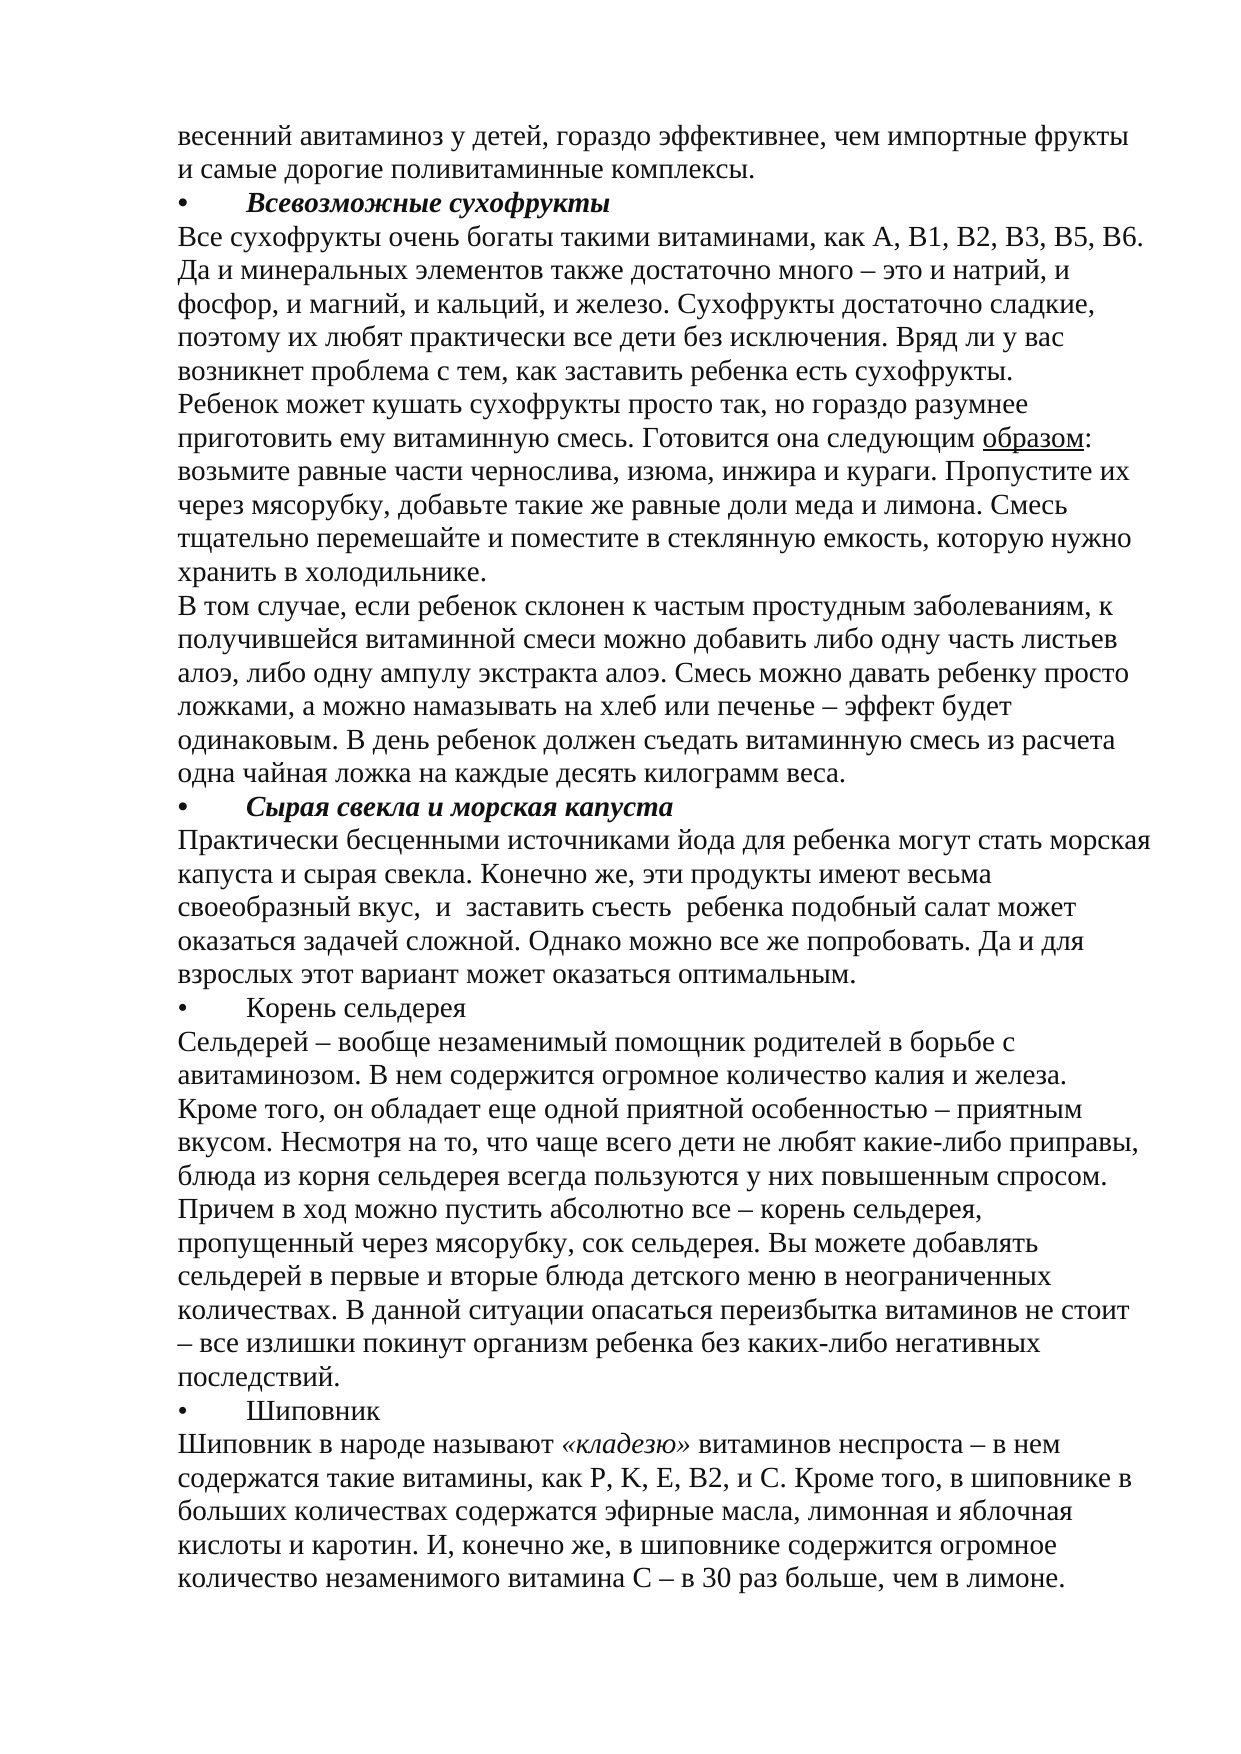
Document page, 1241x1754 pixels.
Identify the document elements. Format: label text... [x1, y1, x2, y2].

text • Шиповник [177, 1393, 1152, 1426]
text • Сырая свекла и морская капуста [177, 789, 1152, 822]
text Ребенок может кушать сухофрукты просто так, но гораздо разумнее приготовить ему витаминную смесь. Готовится она следующим образом: возьмите равные части чернослива, изюма, инжира и кураги. Пропустите их через мясорубку, добавьте такие же равные доли меда и лимона. Смесь тщательно перемешайте и поместите в стеклянную емкость, которую нужно хранить в холодильнике. [177, 386, 1152, 588]
text Практически бесценными источниками йода для ребенка могут стать морская капуста и сырая свекла. Конечно же, эти продукты имеют весьма своеобразный вкус, и заставить съесть ребенка подобный салат может оказаться задачей сложной. Однако можно все же попробовать. Да и для взрослых этот вариант может оказаться оптимальным. [177, 822, 1152, 990]
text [177, 118, 1152, 185]
text • Всевозможные сухофрукты [177, 185, 1152, 219]
text Причем в ход можно пустить абсолютно все – корень сельдерея, пропущенный через мясорубку, сок сельдерея. Вы можете добавлять сельдерей в первые и вторые блюда детского меню в неограниченных количествах. В данной ситуации опасаться переизбытка витаминов не стоит – все излишки покинут организм ребенка без каких-либо негативных последствий. [177, 1191, 1152, 1393]
text Сельдерей – вообще незаменимый помощник родителей в борьбе с авитаминозом. В нем содержится огромное количество калия и железа. Кроме того, он обладает еще одной приятной особенностью – приятным вкусом. Несмотря на то, что чаще всего дети не любят какие-либо приправы, блюда из корня сельдерея всегда пользуются у них повышенным спросом. [177, 1024, 1152, 1191]
text В том случае, если ребенок склонен к частым простудным заболеваниям, к получившейся витаминной смеси можно добавить либо одну часть листьев алоэ, либо одну ампулу экстракта алоэ. Смесь можно давать ребенку просто ложками, а можно намазывать на хлеб или печенье – эффект будет одинаковым. В день ребенок должен съедать витаминную смесь из расчета одна чайная ложка на каждые десять килограмм веса. [177, 588, 1152, 789]
text • Корень сельдерея [177, 990, 1152, 1024]
text Все сухофрукты очень богаты такими витаминами, как А, В1, В2, В3, В5, В6. Да и минеральных элементов также достаточно много – это и натрий, и фосфор, и магний, и кальций, и железо. Сухофрукты достаточно сладкие, поэтому их любят практически все дети без исключения. Вряд ли у вас возникнет проблема с тем, как заставить ребенка есть сухофрукты. [177, 219, 1152, 386]
text Шиповник в народе называют «кладезю» витаминов неспроста – в нем содержатся такие витамины, как P, K, E, B2, и C. Кроме того, в шиповнике в больших количествах содержатся эфирные масла, лимонная и яблочная кислоты и каротин. И, конечно же, в шиповнике содержится огромное количество незаменимого витамина С – в 30 раз больше, чем в лимоне. [177, 1426, 1152, 1594]
